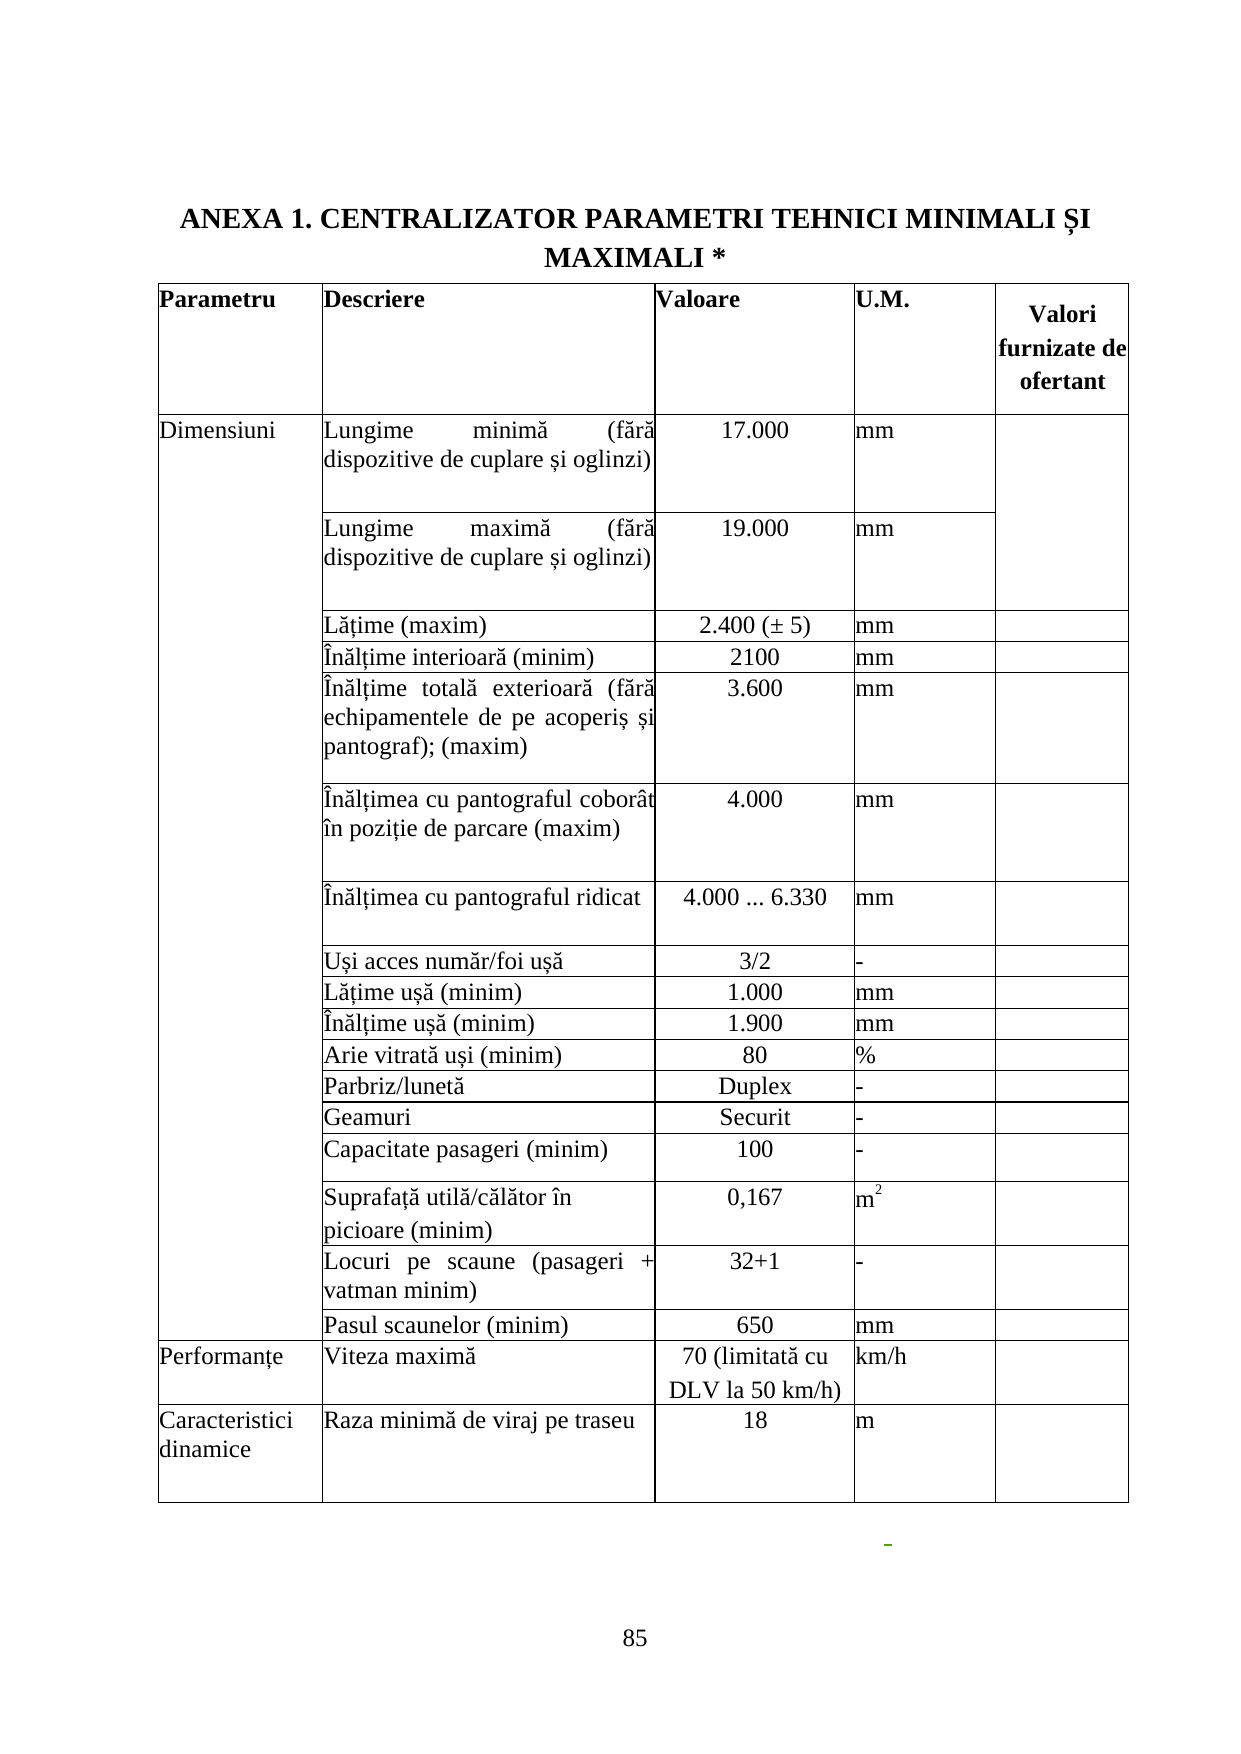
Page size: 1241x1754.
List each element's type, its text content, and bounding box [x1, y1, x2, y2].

table_cell Pasul scaunelor (minim) [323, 1310, 654, 1340]
table_cell m [855, 1405, 995, 1502]
table_cell m2 [855, 1182, 995, 1245]
table_cell [996, 1405, 1128, 1502]
table_cell 80 [656, 1040, 854, 1070]
table_cell 100 [656, 1134, 854, 1181]
table_header Descriere [323, 284, 654, 414]
table_cell [996, 784, 1128, 881]
table_header Parametru [159, 284, 322, 414]
table_cell Lățime ușă (minim) [323, 977, 654, 1007]
subtitle ANEXA 1. CENTRALIZATOR PARAMETRI TEHNICI MINIMALI ȘI MAXIMALI * [148, 201, 1122, 273]
table_cell 650 [656, 1310, 854, 1340]
table_cell Parbriz/lunetă [323, 1071, 654, 1101]
table_cell mm [855, 415, 995, 512]
table_cell mm [855, 642, 995, 672]
table_cell [996, 946, 1128, 976]
table_cell - [855, 1134, 995, 1181]
table_cell km/h [855, 1341, 995, 1404]
table_cell [996, 1341, 1128, 1404]
table_cell Performanțe [159, 1341, 322, 1404]
table_cell 3/2 [656, 946, 854, 976]
table_cell Înălțime interioară (minim) [323, 642, 654, 672]
table_cell 0,167 [656, 1182, 854, 1245]
table_cell mm [855, 784, 995, 881]
table_cell Geamuri [323, 1103, 654, 1133]
table_cell 17.000 [656, 415, 854, 512]
table_cell Viteza maximă [323, 1341, 654, 1404]
table_cell - [855, 946, 995, 976]
table_cell mm [855, 611, 995, 641]
table_cell Lățime (maxim) [323, 611, 654, 641]
table_cell mm [855, 1310, 995, 1340]
table_cell 18 [656, 1405, 854, 1502]
table_cell mm [855, 1009, 995, 1039]
table_cell [996, 977, 1128, 1007]
table_cell mm [855, 977, 995, 1007]
table_cell 1.000 [656, 977, 854, 1007]
table_cell Raza minimă de viraj pe traseu [323, 1405, 654, 1502]
table_cell [996, 882, 1128, 945]
table_cell 32+1 [656, 1246, 854, 1309]
table_cell - [855, 1246, 995, 1309]
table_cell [159, 1405, 322, 1502]
table_cell 1.900 [656, 1009, 854, 1039]
table_cell 4.000 ... 6.330 [656, 882, 854, 945]
table_cell [996, 1040, 1128, 1070]
table_cell 3.600 [656, 673, 854, 783]
table_cell [996, 642, 1128, 672]
table_cell 4.000 [656, 784, 854, 881]
table_cell mm [855, 513, 995, 609]
table_cell Uși acces număr/foi ușă [323, 946, 654, 976]
table_cell Înălțime totală exterioară (fără echipamentele de pe acoperiș și pantograf); (maxim) [323, 673, 654, 783]
table_cell [996, 1310, 1128, 1340]
table_cell 2.400 (± 5) [656, 611, 854, 641]
table_cell [996, 1071, 1128, 1101]
table_cell - [855, 1071, 995, 1101]
table_cell [996, 415, 1128, 609]
table_cell Lungime maximă (fără dispozitive de cuplare și oglinzi) [323, 513, 654, 609]
table_header U.M. [855, 284, 995, 414]
table_cell Arie vitrată uși (minim) [323, 1040, 654, 1070]
table_cell [996, 1103, 1128, 1133]
table_cell 2100 [656, 642, 854, 672]
table_cell Înălțimea cu pantograful coborât în poziție de parcare (maxim) [323, 784, 654, 881]
table_cell [996, 1009, 1128, 1039]
table_cell mm [855, 673, 995, 783]
table_cell % [855, 1040, 995, 1070]
table_header Valori furnizate de ofertant [996, 284, 1128, 414]
table_cell Dimensiuni [159, 415, 322, 1340]
table_cell Suprafață utilă/călător în picioare (minim) [323, 1182, 654, 1245]
table_cell Înălțimea cu pantograful ridicat [323, 882, 654, 945]
table_cell 19.000 [656, 513, 854, 609]
table_cell [996, 1134, 1128, 1181]
table_cell Locuri pe scaune (pasageri + vatman minim) [323, 1246, 654, 1309]
table_cell - [855, 1103, 995, 1133]
table_cell [996, 611, 1128, 641]
table_cell Securit [656, 1103, 854, 1133]
table_cell Înălțime ușă (minim) [323, 1009, 654, 1039]
table_cell [996, 1246, 1128, 1309]
table_cell mm [855, 882, 995, 945]
table_cell Lungime minimă (fără dispozitive de cuplare și oglinzi) [323, 415, 654, 512]
table_cell [996, 673, 1128, 783]
table_cell [996, 1182, 1128, 1245]
table_cell Duplex [656, 1071, 854, 1101]
table_header Valoare [656, 284, 854, 414]
table_cell Capacitate pasageri (minim) [323, 1134, 654, 1181]
table_cell 70 (limitată cu DLV la 50 km/h) [656, 1341, 854, 1404]
